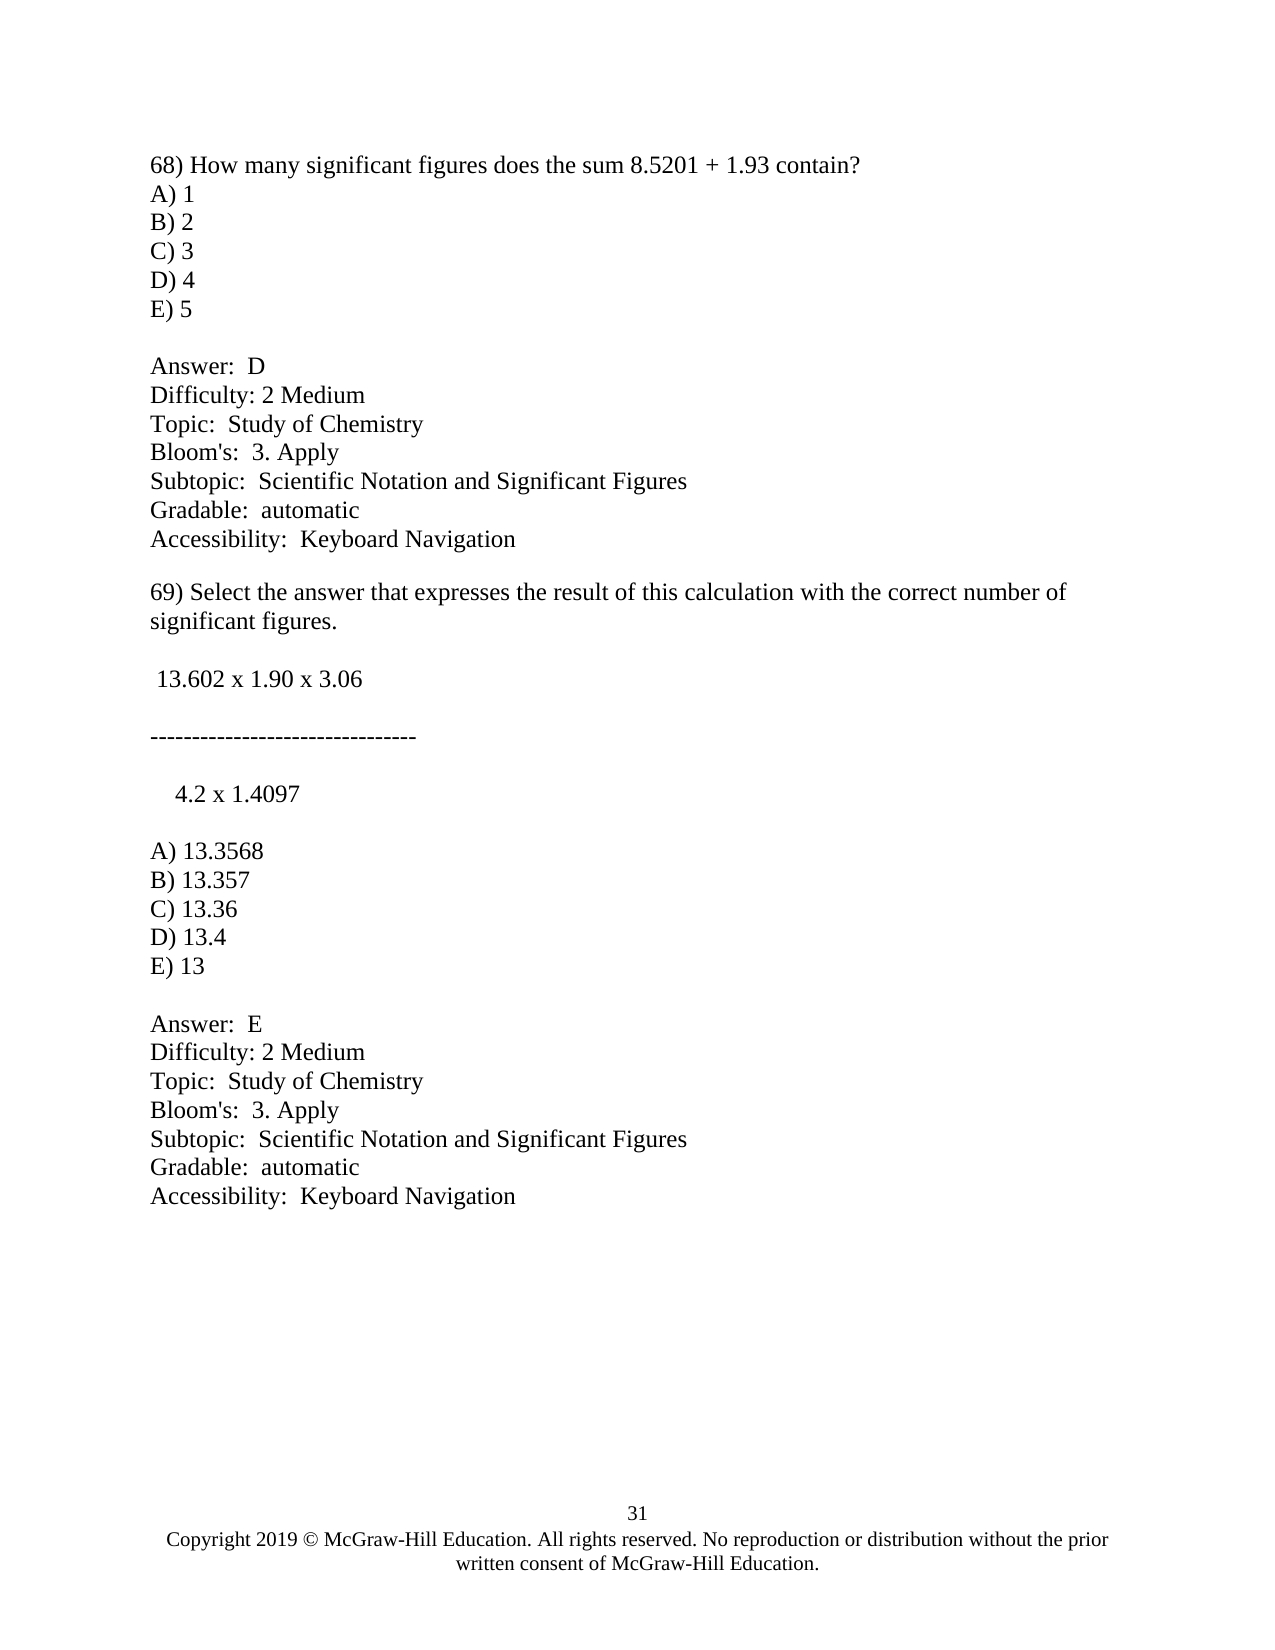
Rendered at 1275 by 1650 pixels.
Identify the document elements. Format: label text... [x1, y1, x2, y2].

text Subtopic: Scientific Notation and Significant Figures [150, 466, 1125, 495]
text E) 13 [150, 951, 1125, 980]
text Subtopic: Scientific Notation and Significant Figures [150, 1124, 1125, 1152]
text Difficulty: 2 Medium [150, 380, 1125, 409]
text C) 13.36 [150, 894, 1125, 922]
text A) 1 [150, 179, 1125, 207]
text 69) Select the answer that expresses the result of this calculation with the correct number of significant figures. [150, 577, 1125, 635]
text D) 4 [150, 265, 1125, 294]
text A) 13.3568 [150, 836, 1125, 865]
text Difficulty: 2 Medium [150, 1037, 1125, 1066]
text Answer: E [150, 1009, 1125, 1037]
text B) 2 [150, 207, 1125, 236]
text Accessibility: Keyboard Navigation [150, 1181, 1125, 1210]
text D) 13.4 [150, 922, 1125, 951]
text 68) How many significant figures does the sum 8.5201 + 1.93 contain? [150, 150, 1125, 179]
text Answer: D [150, 351, 1125, 380]
text Bloom's: 3. Apply [150, 437, 1125, 466]
text Gradable: automatic [150, 1152, 1125, 1181]
table_header 13.602 x 1.90 x 3.06 -------------------------------- 4.2 x 1.4097 [150, 664, 1012, 807]
text E) 5 [150, 294, 1125, 322]
text Topic: Study of Chemistry [150, 1066, 1125, 1095]
text C) 3 [150, 236, 1125, 265]
text B) 13.357 [150, 865, 1125, 894]
text Accessibility: Keyboard Navigation [150, 524, 1125, 552]
text Topic: Study of Chemistry [150, 409, 1125, 437]
text Gradable: automatic [150, 495, 1125, 524]
text Bloom's: 3. Apply [150, 1095, 1125, 1124]
